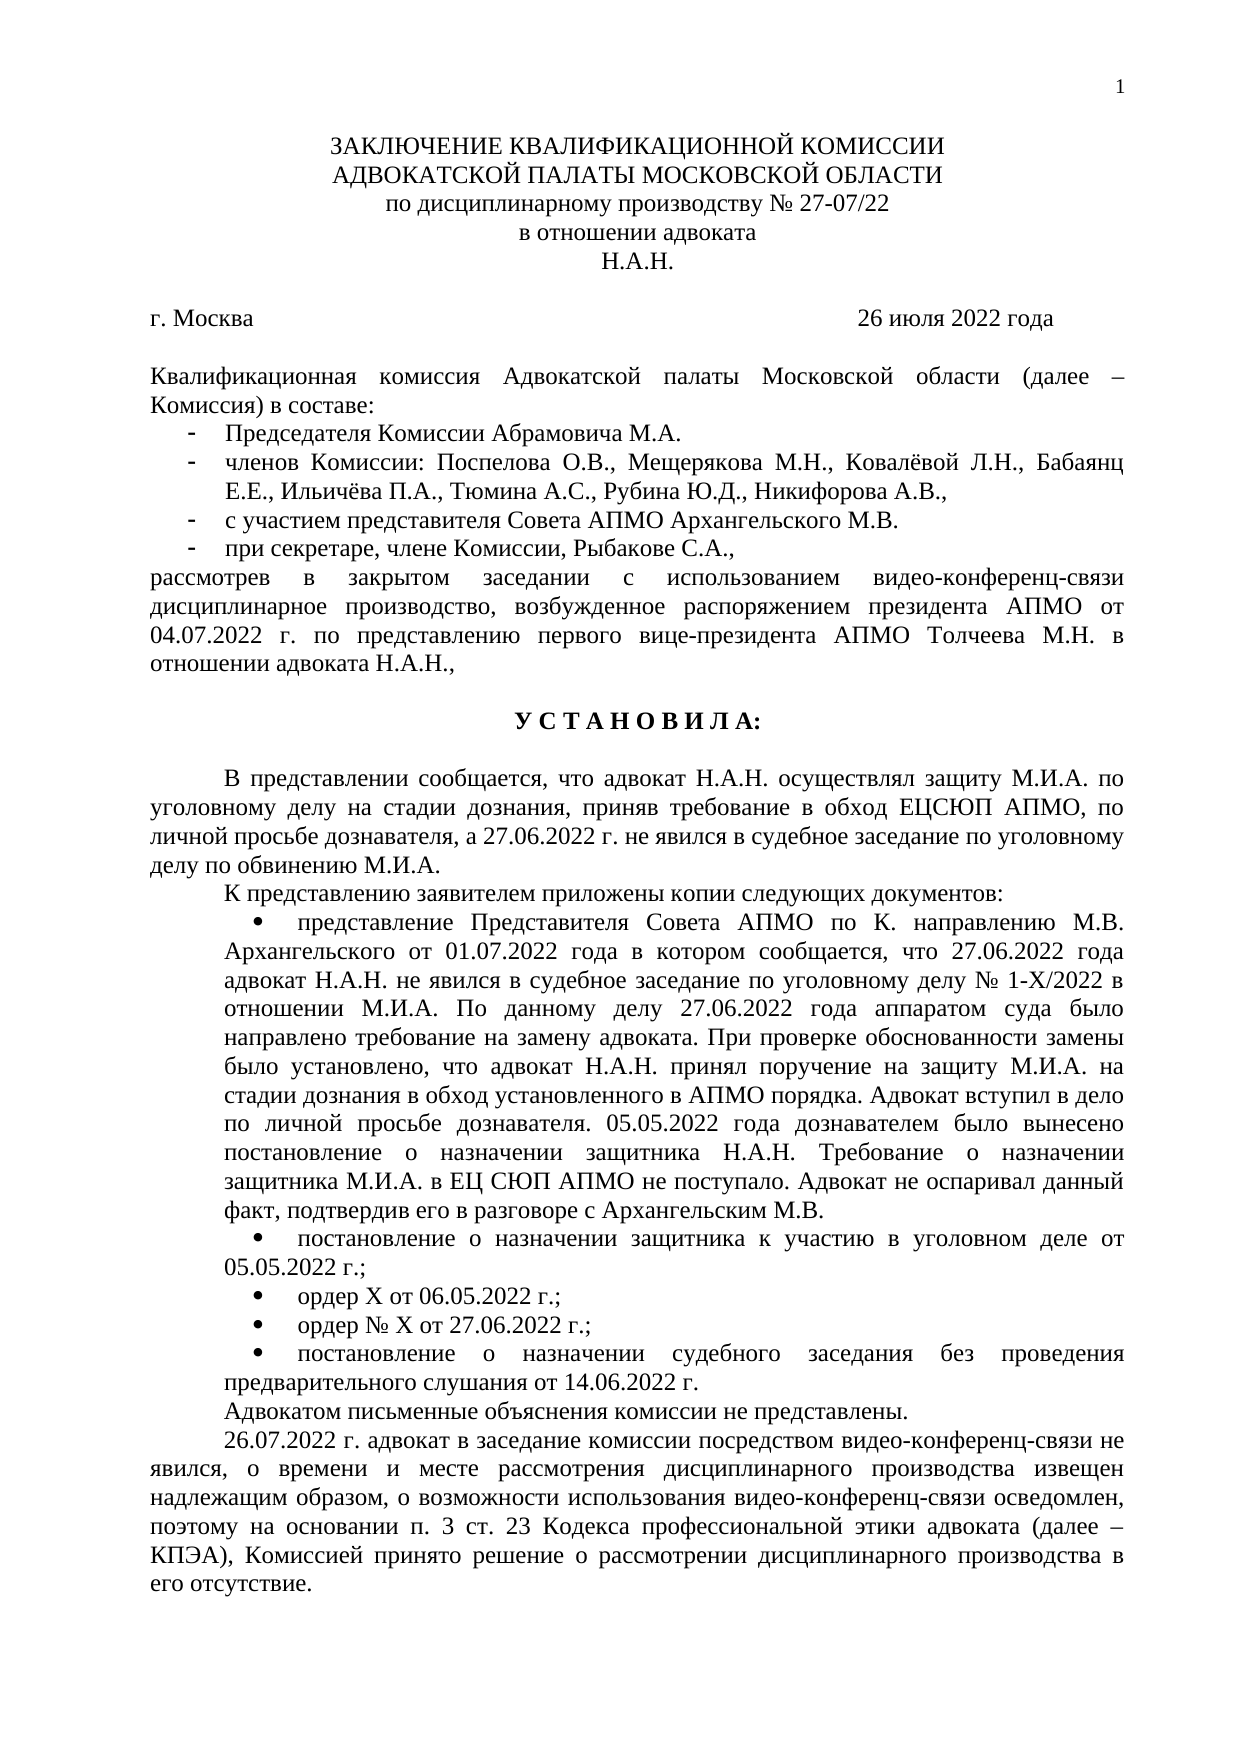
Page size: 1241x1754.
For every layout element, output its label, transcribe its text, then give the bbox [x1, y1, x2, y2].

list при секретаре, члене Комиссии, Рыбакове С.А., [187, 533, 1125, 562]
title в отношении адвоката [150, 217, 1125, 246]
list ордер Х от 06.05.2022 г.; [224, 1281, 1125, 1310]
text рассмотрев в закрытом заседании с использованием видео-конференц-связи дисциплинарное производство, возбужденное распоряжением президента АПМО от 04.07.2022 г. по представлению первого вице-президента АПМО Толчеева М.Н. в отношении адвоката Н.А.Н., [150, 562, 1125, 677]
text К представлению заявителем приложены копии следующих документов: [150, 878, 1125, 907]
title по дисциплинарному производству № 27-07/22 [150, 188, 1125, 217]
list ордер № Х от 27.06.2022 г.; [224, 1310, 1125, 1338]
text г. Москва 26 июля 2022 года [150, 303, 1125, 332]
list постановление о назначении судебного заседания без проведения предварительного слушания от 14.06.2022 г. [224, 1338, 1125, 1396]
text ЗАКЛЮЧЕНИЕ КВАЛИФИКАЦИОННОЙ КОМИССИИ [150, 131, 1125, 160]
list представление Представителя Совета АПМО по К. направлению М.В. Архангельского от 01.07.2022 года в котором сообщается, что 27.06.2022 года адвокат Н.А.Н. не явился в судебное заседание по уголовному делу № 1-Х/2022 в отношении М.И.А. По данному делу 27.06.2022 года аппаратом суда было направлено требование на замену адвоката. При проверке обоснованности замены было установлено, что адвокат Н.А.Н. принял поручение на защиту М.И.А. на стадии дознания в обход установленного в АПМО порядка. Адвокат вступил в дело по личной просьбе дознавателя. 05.05.2022 года дознавателем было вынесено постановление о назначении защитника Н.А.Н. Требование о назначении защитника М.И.А. в ЕЦ СЮП АПМО не поступало. Адвокат не оспаривал данный факт, подтвердив его в разговоре с Архангельским М.В. [224, 907, 1125, 1223]
text У С Т А Н О В И Л А: [150, 706, 1125, 735]
title АДВОКАТСКОЙ ПАЛАТЫ МОСКОВСКОЙ ОБЛАСТИ [150, 160, 1125, 188]
list членов Комиссии: Поспелова О.В., Мещерякова М.Н., Ковалёвой Л.Н., Бабаянц Е.Е., Ильичёва П.А., Тюмина А.С., Рубина Ю.Д., Никифорова А.В., [187, 447, 1125, 505]
text Квалификационная комиссия Адвокатской палаты Московской области (далее – Комиссия) в составе: [150, 361, 1125, 418]
title Н.А.Н. [150, 246, 1125, 275]
text Адвокатом письменные объяснения комиссии не представлены. [150, 1396, 1125, 1425]
text 26.07.2022 г. адвокат в заседание комиссии посредством видео-конференц-связи не явился, о времени и месте рассмотрения дисциплинарного производства извещен надлежащим образом, о возможности использования видео-конференц-связи осведомлен, поэтому на основании п. 3 ст. 23 Кодекса профессиональной этики адвоката (далее – КПЭА), Комиссией принято решение о рассмотрении дисциплинарного производства в его отсутствие. [150, 1425, 1125, 1597]
list постановление о назначении защитника к участию в уголовном деле от 05.05.2022 г.; [224, 1223, 1125, 1281]
list с участием представителя Совета АПМО Архангельского М.В. [187, 505, 1125, 533]
list Председателя Комиссии Абрамовича М.А. [187, 418, 1125, 447]
text В представлении сообщается, что адвокат Н.А.Н. осуществлял защиту М.И.А. по уголовному делу на стадии дознания, приняв требование в обход ЕЦСЮП АПМО, по личной просьбе дознавателя, а 27.06.2022 г. не явился в судебное заседание по уголовному делу по обвинению М.И.А. [150, 763, 1125, 878]
